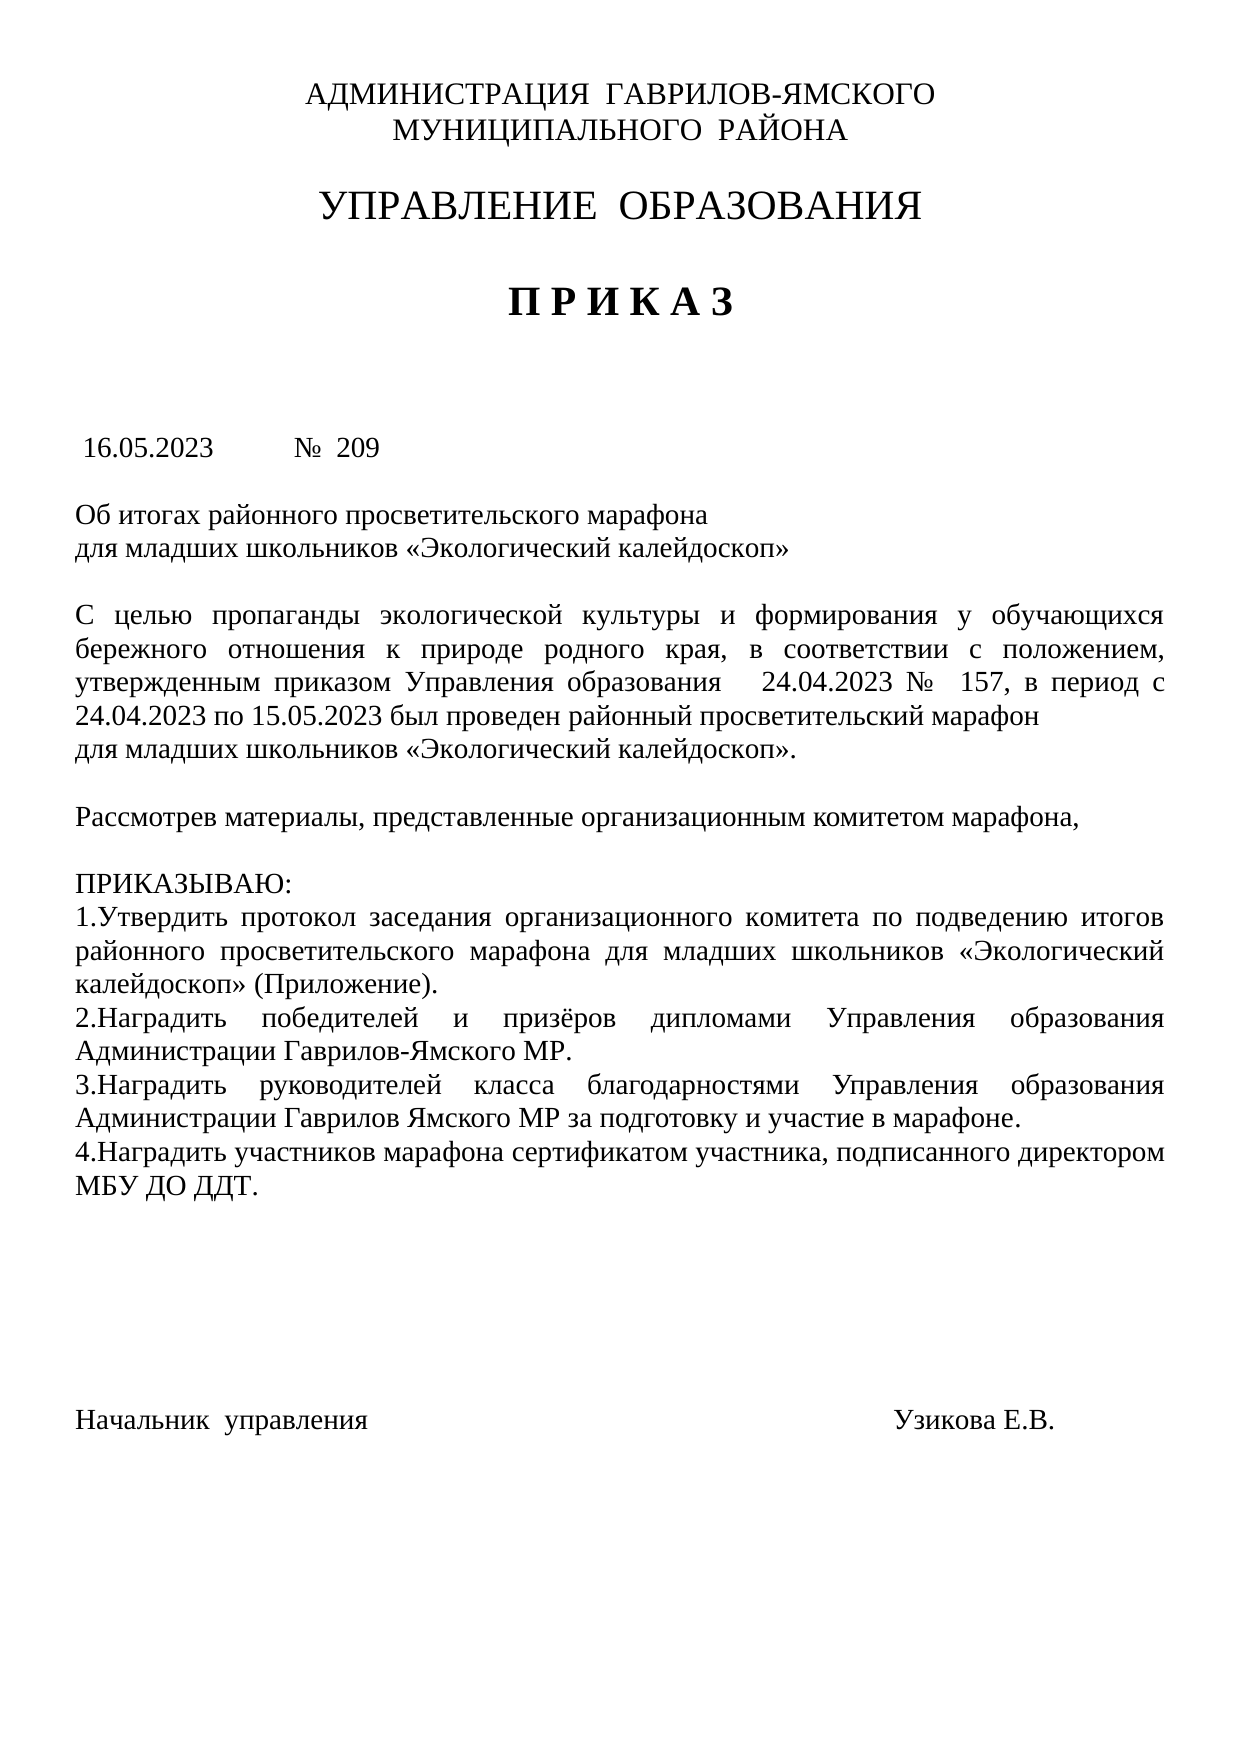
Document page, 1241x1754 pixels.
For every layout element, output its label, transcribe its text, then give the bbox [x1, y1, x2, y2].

text 4.Наградить участников марафона сертификатом участника, подписанного директором МБУ ДО ДДТ. [75, 1134, 1165, 1201]
text 16.05.2023 № 209 [75, 430, 1165, 463]
title П Р И К А З [75, 276, 1165, 324]
text для младших школьников «Экологический калейдоскоп». [75, 732, 1165, 765]
text Об итогах районного просветительского марафона [75, 497, 1165, 530]
title УПРАВЛЕНИЕ ОБРАЗОВАНИЯ [75, 180, 1165, 228]
text ПРИКАЗЫВАЮ: [75, 866, 1165, 899]
text 1.Утвердить протокол заседания организационного комитета по подведению итогов районного просветительского марафона для младших школьников «Экологический калейдоскоп» (Приложение). [75, 899, 1165, 1000]
text АДМИНИСТРАЦИЯ ГАВРИЛОВ-ЯМСКОГО [75, 75, 1165, 111]
text Начальник управления Узикова Е.В. [75, 1402, 1165, 1436]
list Рассмотрев материалы, представленные организационным комитетом марафона, [75, 799, 1165, 832]
text для младших школьников «Экологический калейдоскоп» [75, 530, 1165, 564]
text 2.Наградить победителей и призёров дипломами Управления образования Администрации Гаврилов-Ямского МР. [75, 1000, 1165, 1067]
text 3.Наградить руководителей класса благодарностями Управления образования Администрации Гаврилов Ямского МР за подготовку и участие в марафоне. [75, 1067, 1165, 1134]
text С целью пропаганды экологической культуры и формирования у обучающихся бережного отношения к природе родного края, в соответствии с положением, утвержденным приказом Управления образования 24.04.2023 № 157, в период с 24.04.2023 по 15.05.2023 был проведен районный просветительский марафон [75, 597, 1165, 732]
text МУНИЦИПАЛЬНОГО РАЙОНА [75, 111, 1165, 147]
